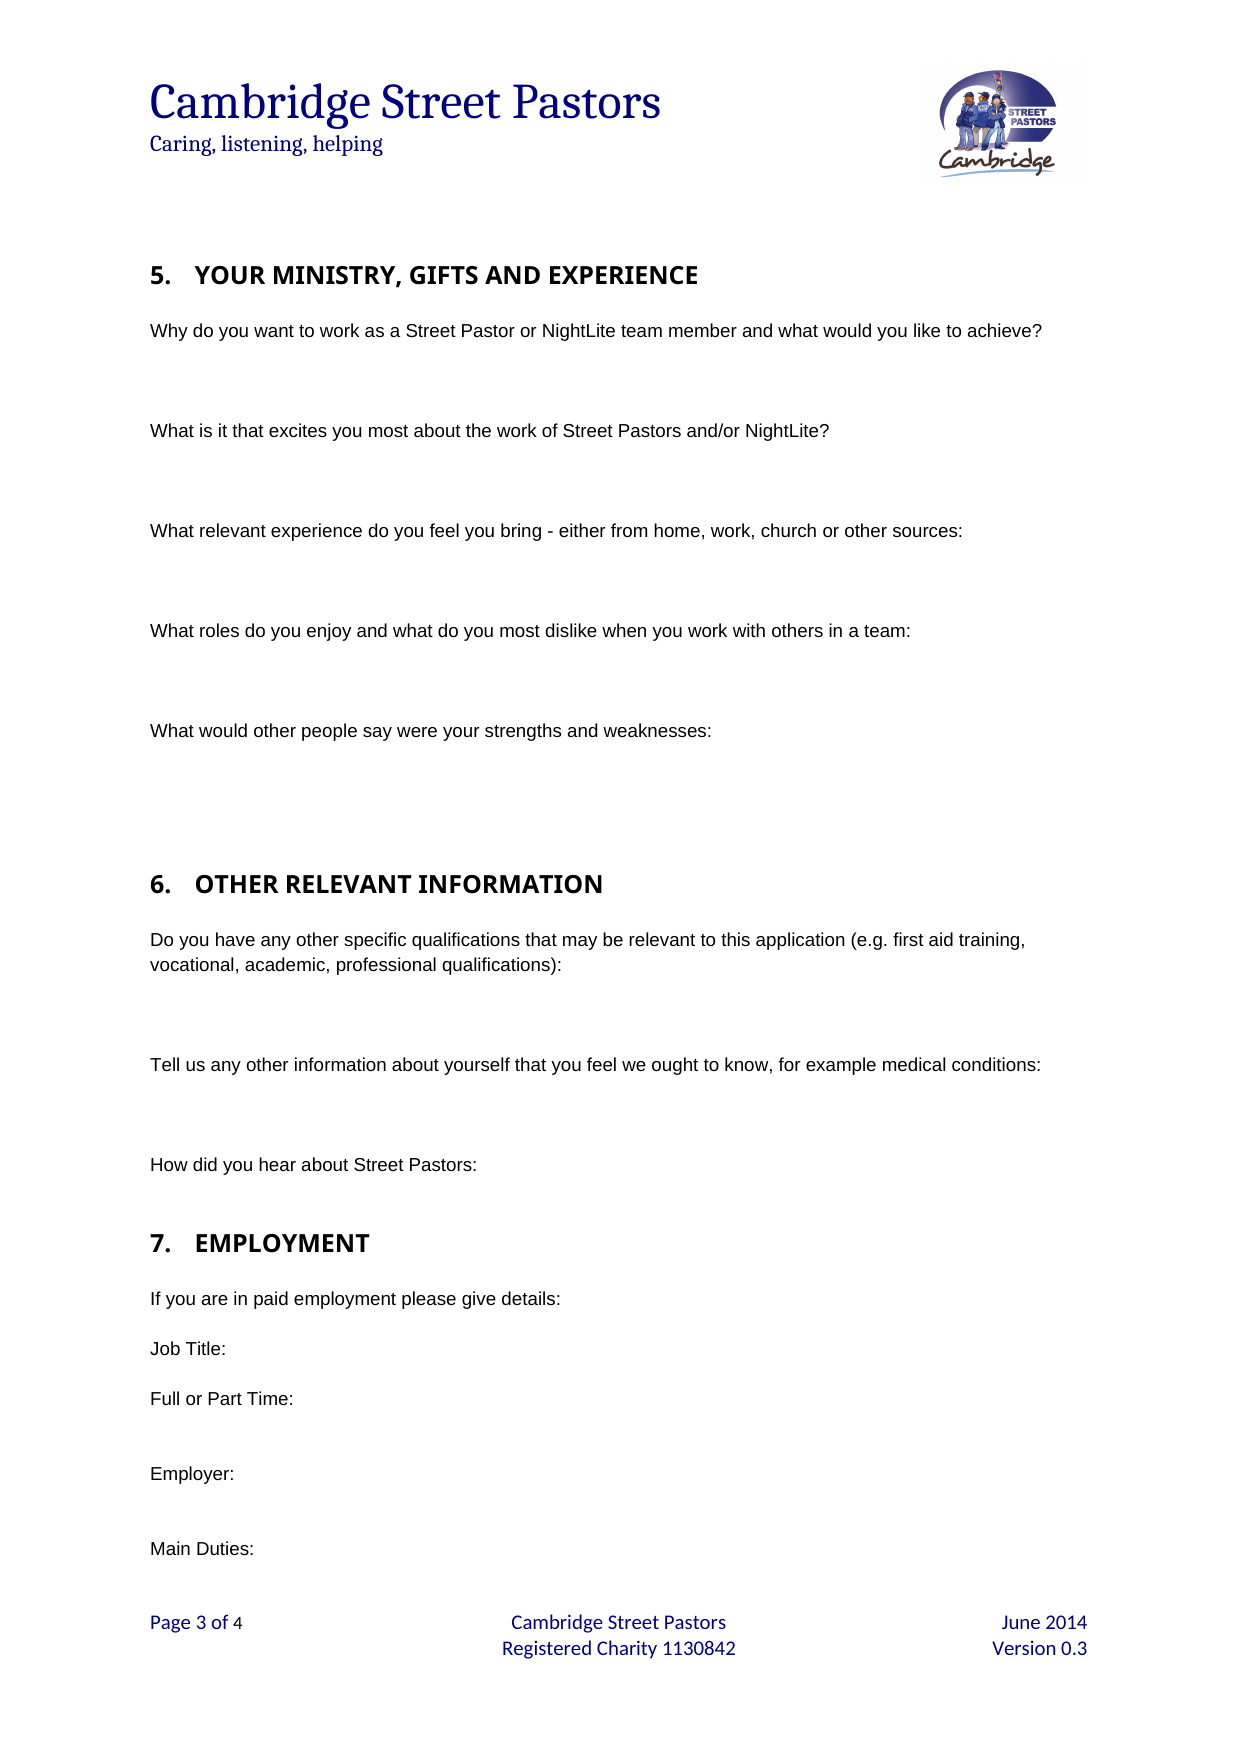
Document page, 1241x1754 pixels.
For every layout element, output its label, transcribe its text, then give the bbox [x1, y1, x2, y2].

text Full or Part Time: [150, 1385, 1090, 1410]
text Main Duties: [150, 1535, 1090, 1560]
text What relevant experience do you feel you bring - either from home, work, church or other sources: [150, 517, 1090, 542]
text Employer: [150, 1460, 1090, 1485]
list YOUR MINISTRY, GIFTS AND EXPERIENCE [150, 258, 1090, 292]
text What would other people say were your strengths and weaknesses: [150, 717, 1090, 742]
list EMPLOYMENT [150, 1226, 1090, 1260]
list OTHER RELEVANT INFORMATION [150, 867, 1090, 901]
text What is it that excites you most about the work of Street Pastors and/or NightLite? [150, 417, 1090, 442]
text What roles do you enjoy and what do you most dislike when you work with others in a team: [150, 617, 1090, 642]
picture [920, 59, 1091, 190]
text Tell us any other information about yourself that you feel we ought to know, for example medical conditions: [150, 1051, 1090, 1076]
text Why do you want to work as a Street Pastor or NightLite team member and what would you like to achieve? [150, 317, 1090, 342]
text Job Title: [150, 1335, 1090, 1360]
text If you are in paid employment please give details: [150, 1285, 1090, 1310]
text How did you hear about Street Pastors: [150, 1151, 1090, 1176]
text Do you have any other specific qualifications that may be relevant to this application (e.g. first aid training, vocational, academic, professional qualifications): [150, 926, 1090, 976]
